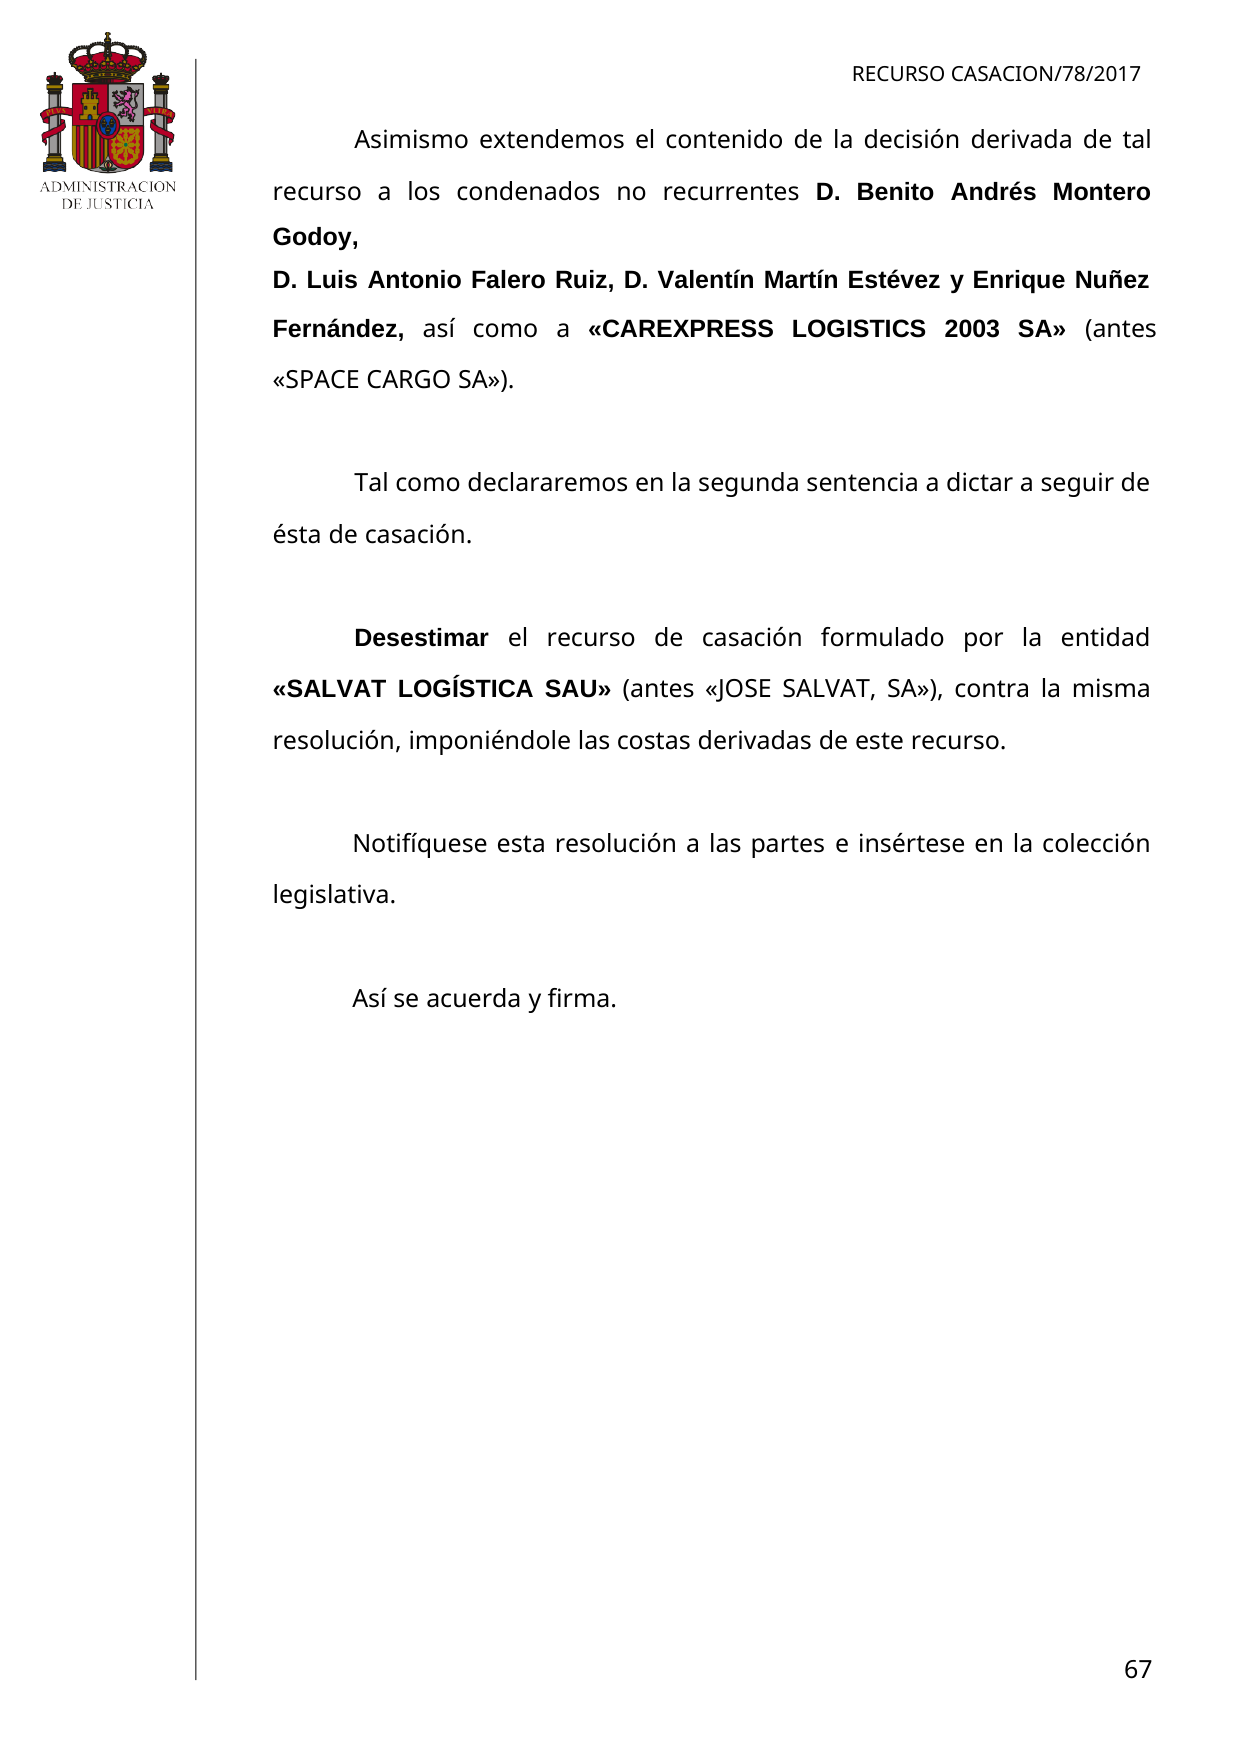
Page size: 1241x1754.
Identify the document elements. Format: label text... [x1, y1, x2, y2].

text Notifíquese esta resolución a las partes e insértese en la colección legislativa. [272, 826, 1151, 911]
picture [39, 32, 176, 209]
subtitle D. Luis Antonio Falero Ruiz, D. Valentín Martín Estévez y Enrique Nuñez Fernández, así como a «CAREXPRESS LOGISTICS 2003 SA» (antes [272, 265, 1163, 345]
text «SPACE CARGO SA»). [272, 362, 1163, 396]
text Tal como declararemos en la segunda sentencia a dictar a seguir de ésta de casación. [272, 465, 1151, 551]
text Desestimar el recurso de casación formulado por la entidad «SALVAT LOGÍSTICA SAU» (antes «JOSE SALVAT, SA»), contra la misma resolución, imponiéndole las costas derivadas de este recurso. [272, 620, 1152, 757]
text Así se acuerda y firma. [352, 980, 1163, 1014]
text Asimismo extendemos el contenido de la decisión derivada de tal recurso a los condenados no recurrentes D. Benito Andrés Montero Godoy, [272, 122, 1152, 251]
